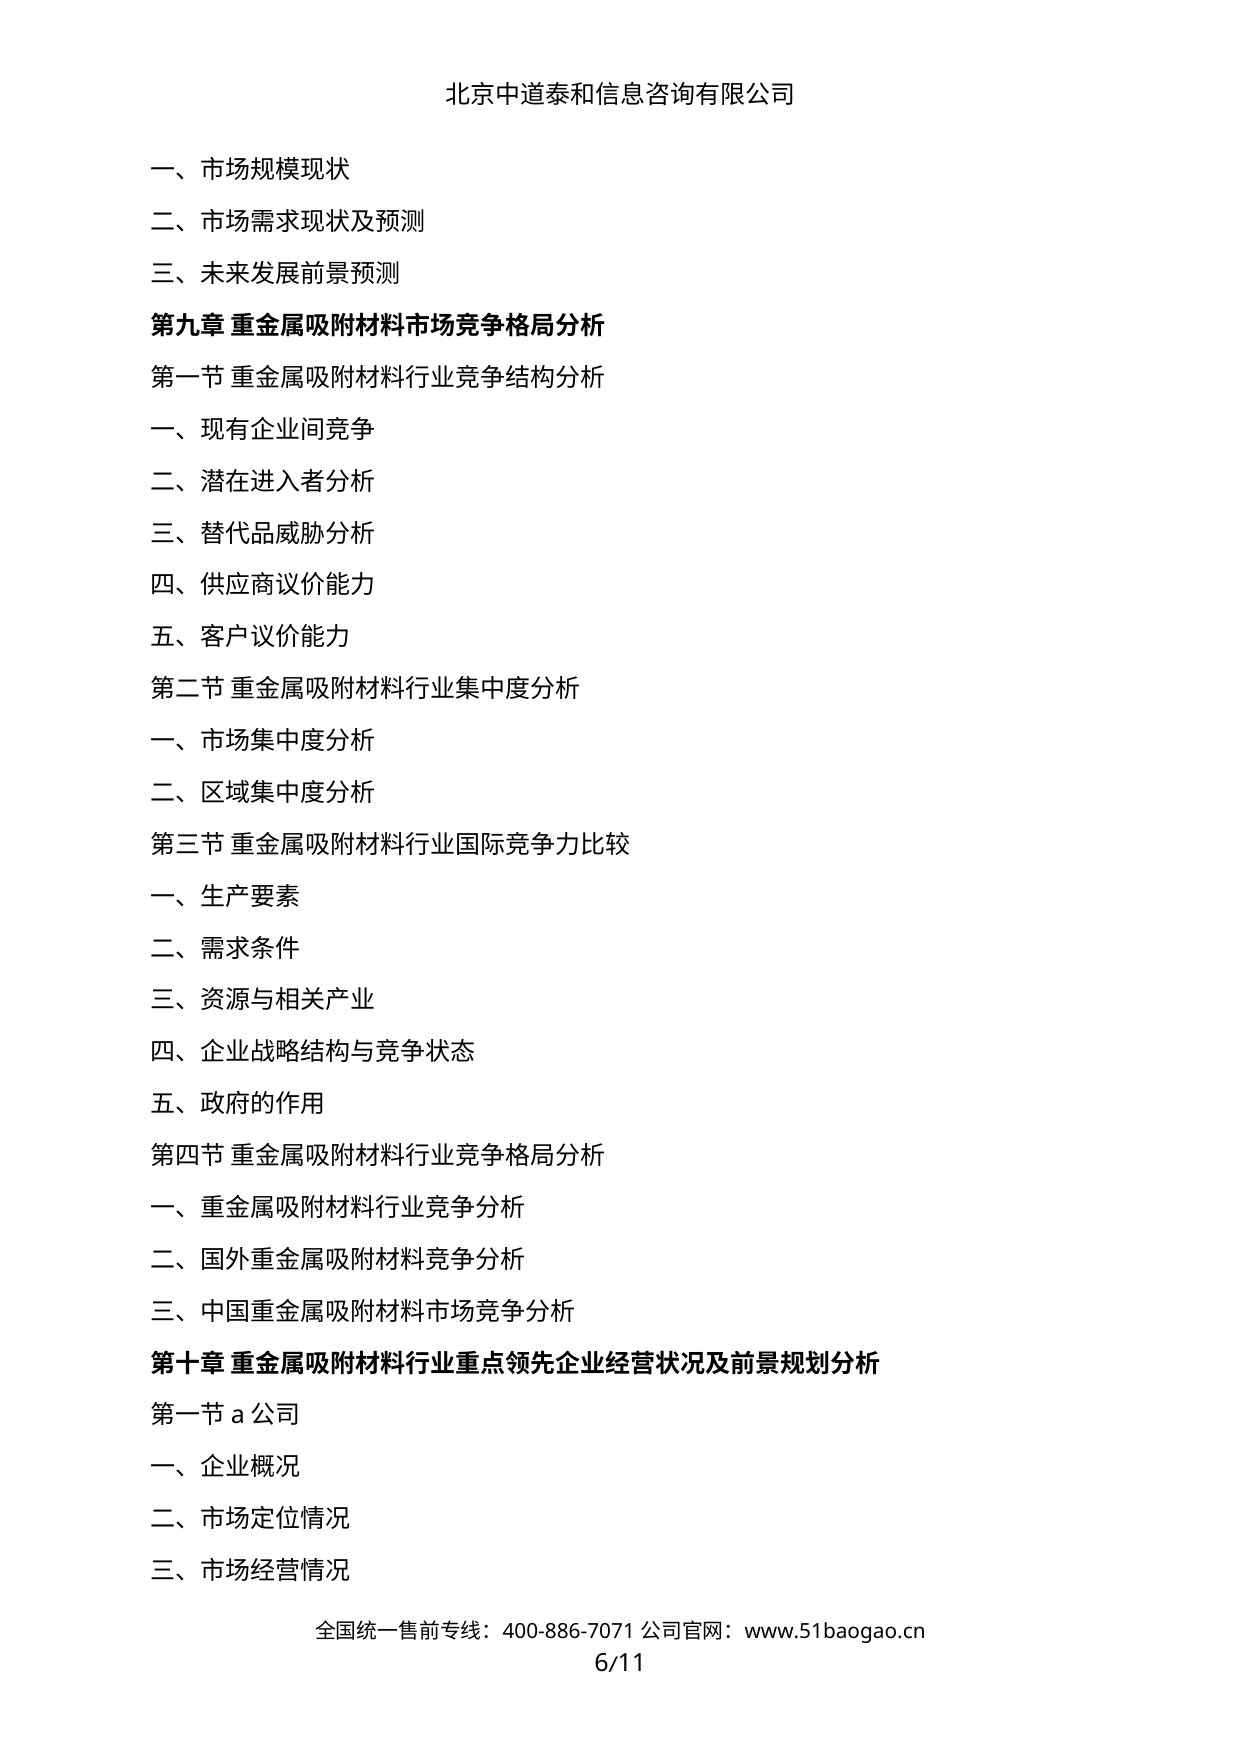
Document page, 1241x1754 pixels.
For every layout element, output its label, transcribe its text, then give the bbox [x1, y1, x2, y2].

text 第四节 重金属吸附材料行业竞争格局分析 [150, 1136, 1090, 1172]
text 第九章 重金属吸附材料市场竞争格局分析 [150, 306, 1090, 342]
text 二、市场需求现状及预测 [150, 202, 1090, 238]
text 二、潜在进入者分析 [150, 461, 1090, 497]
text 第十章 重金属吸附材料行业重点领先企业经营状况及前景规划分析 [150, 1343, 1090, 1379]
text 三、资源与相关产业 [150, 980, 1090, 1016]
text 三、未来发展前景预测 [150, 254, 1090, 290]
text 二、区域集中度分析 [150, 772, 1090, 809]
text 一、生产要素 [150, 876, 1090, 912]
text 一、企业概况 [150, 1447, 1090, 1483]
text 三、替代品威胁分析 [150, 513, 1090, 549]
text 第一节 a公司 [150, 1395, 1090, 1431]
text 三、市场经营情况 [150, 1551, 1090, 1587]
text 二、市场定位情况 [150, 1499, 1090, 1535]
text 一、重金属吸附材料行业竞争分析 [150, 1187, 1090, 1224]
text 第二节 重金属吸附材料行业集中度分析 [150, 669, 1090, 705]
text 一、市场集中度分析 [150, 721, 1090, 757]
text 三、中国重金属吸附材料市场竞争分析 [150, 1291, 1090, 1327]
text 二、国外重金属吸附材料竞争分析 [150, 1239, 1090, 1276]
text 一、市场规模现状 [150, 150, 1090, 186]
text 四、企业战略结构与竞争状态 [150, 1032, 1090, 1068]
text 第一节 重金属吸附材料行业竞争结构分析 [150, 357, 1090, 394]
text 五、政府的作用 [150, 1084, 1090, 1120]
text 五、客户议价能力 [150, 617, 1090, 653]
text 二、需求条件 [150, 928, 1090, 964]
text 第三节 重金属吸附材料行业国际竞争力比较 [150, 824, 1090, 861]
text 四、供应商议价能力 [150, 565, 1090, 601]
text 一、现有企业间竞争 [150, 409, 1090, 446]
